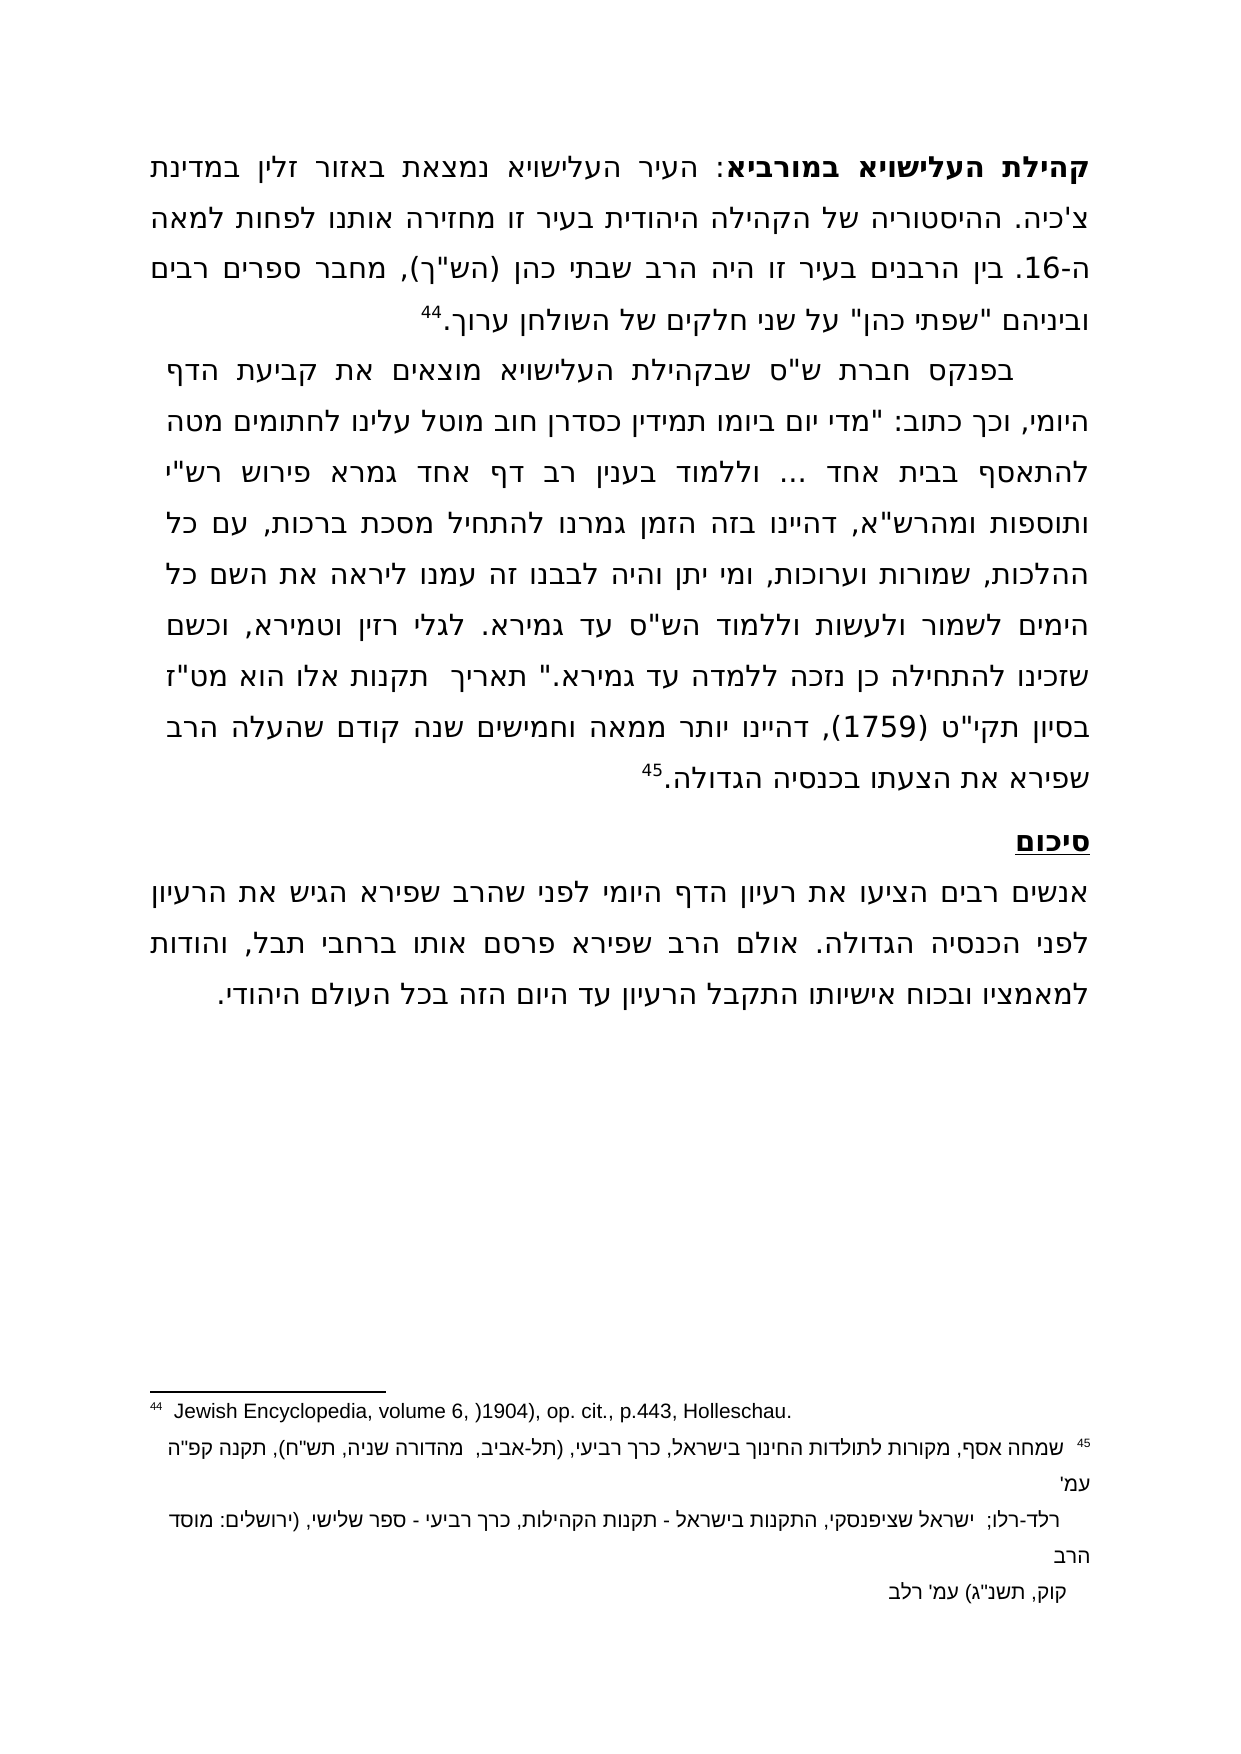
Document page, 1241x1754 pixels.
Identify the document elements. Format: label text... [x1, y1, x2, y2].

text אנשים רבים הציעו את רעיון הדף היומי לפני שהרב שפירא הגיש את הרעיון לפני הכנסיה הגדולה. אולם הרב שפירא פרסם אותו ברחבי תבל, והודות למאמציו ובכוח אישיותו התקבל הרעיון עד היום הזה בכל העולם היהודי. [150, 876, 1090, 1011]
text סיכום [150, 825, 1090, 859]
text בפנקס חברת ש"ס שבקהילת העלישויא מוצאים את קביעת הדף היומי, וכך כתוב: "מדי יום ביומו תמידין כסדרן חוב מוטל עלינו לחתומים מטה להתאסף בבית אחד ... וללמוד בענין רב דף אחד גמרא פירוש רש"י ותוספות ומהרש"א, דהיינו בזה הזמן גמרנו להתחיל מסכת ברכות, עם כל ההלכות, שמורות וערוכות, ומי יתן והיה לבבנו זה עמנו ליראה את השם כל הימים לשמור ולעשות וללמוד הש"ס עד גמירא. לגלי רזין וטמירא, וכשם שזכינו להתחילה כן נזכה ללמדה עד גמירא." תאריך תקנות אלו הוא מט"ז בסיון תקי"ט (1759), דהיינו יותר ממאה וחמישים שנה קודם שהעלה הרב שפירא את הצעתו בכנסיה הגדולה. [165, 354, 1090, 795]
text קהילת העלישויא במורביא: העיר העלישויא נמצאת באזור זלין במדינת צ'כיה. ההיסטוריה של הקהילה היהודית בעיר זו מחזירה אותנו לפחות למאה ה-16. בין הרבנים בעיר זו היה הרב שבתי כהן (הש"ך), מחבר ספרים רבים וביניהם "שפתי כהן" על שני חלקים של השולחן ערוך. [150, 150, 1090, 337]
